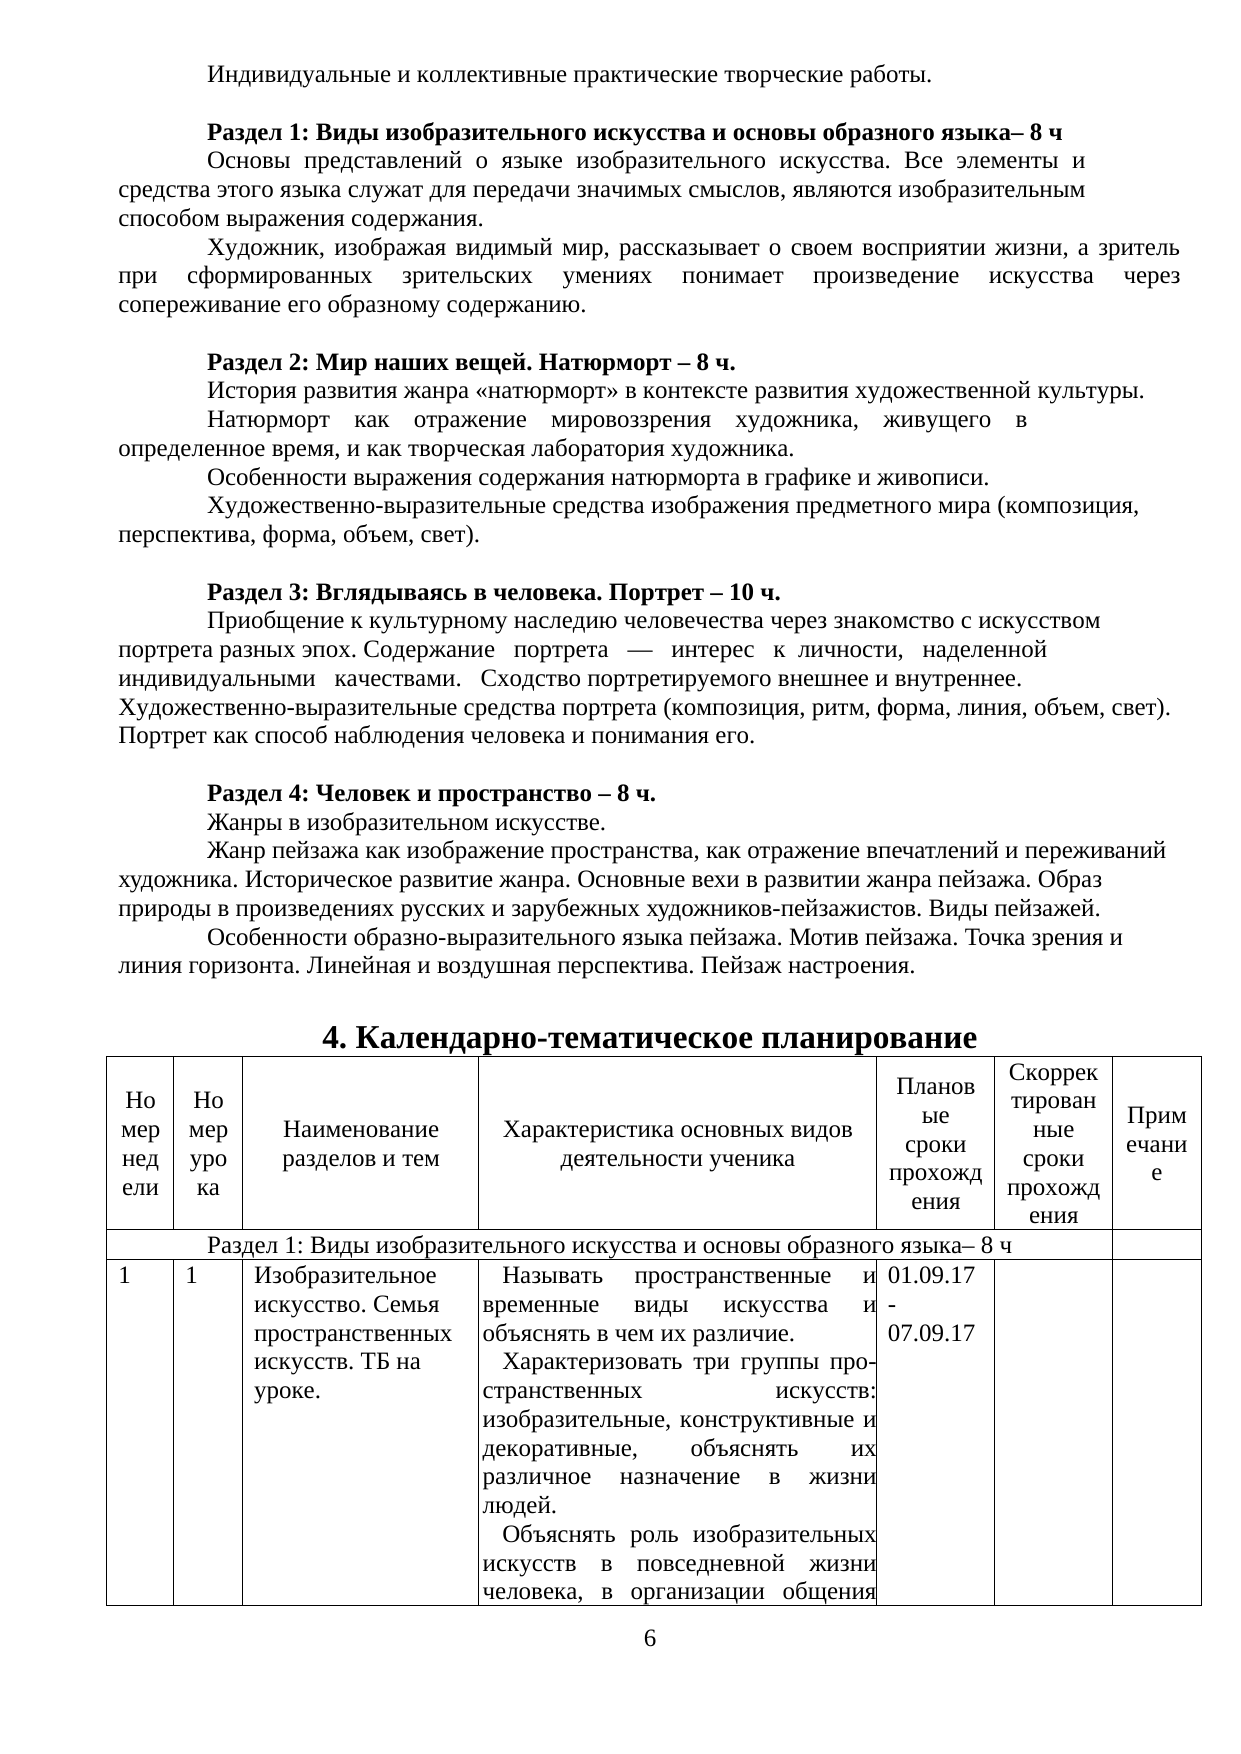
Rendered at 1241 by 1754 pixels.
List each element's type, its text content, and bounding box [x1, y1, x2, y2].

table_header Характеристика основных видов деятельности ученика [479, 1057, 876, 1229]
table_cell 1 [107, 1260, 173, 1605]
text Жанр пейзажа как изображение пространства, как отражение впечатлений и переживаний художника. Историческое развитие жанра. Основные вехи в развитии жанра пейзажа. Образ природы в произведениях русских и зарубежных художников-пейзажистов. Виды пейзажей. [118, 835, 1171, 922]
text Художник, изображая видимый мир, рассказывает о своем восприятии жизни, а зритель при сформированных зрительских умениях понимает произведение искусства через сопереживание его образному содержанию. [118, 232, 1181, 318]
text 4. Календарно-тематическое планирование [118, 1017, 1181, 1056]
table_cell 01.09.17-07.09.17 [877, 1260, 994, 1605]
table_cell Раздел 1: Виды изобразительного искусства и основы образного языка– 8 ч [107, 1230, 1112, 1259]
text Раздел 1: Виды изобразительного искусства и основы образного языка– 8 ч [118, 117, 1181, 145]
table_header Плановые сроки прохождения [877, 1057, 994, 1229]
text Натюрморт как отражение мировоззрения художника, живущего в определенное время, и как творческая лаборатория художника. [118, 404, 1028, 462]
text Особенности образно-выразительного языка пейзажа. Мотив пейзажа. Точка зрения и линия горизонта. Линейная и воздушная перспектива. Пейзаж настроения. [118, 922, 1181, 979]
table_header Номер урока [174, 1057, 242, 1229]
text Раздел 2: Мир наших вещей. Натюрморт – 8 ч. [118, 347, 1181, 375]
table_header Примечание [1113, 1057, 1201, 1229]
text Индивидуальные и коллективные практические творческие работы. [118, 59, 1181, 88]
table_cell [243, 1260, 478, 1605]
table_cell 1 [174, 1260, 242, 1605]
text Основы представлений о языке изобразительного искусства. Все элементы и средства этого языка служат для передачи значимых смыслов, являются изобразительным способом выражения содержания. [118, 145, 1086, 232]
table_header Номер недели [107, 1057, 173, 1229]
text История развития жанра «натюрморт» в контексте развития художественной культуры. [118, 375, 1181, 404]
table_cell [995, 1260, 1112, 1605]
text Приобщение к культурному наследию человечества через знакомство с искусством портрета разных эпох. Содержание портрета — интерес к личности, наделенной индивидуальными качествами. Сходство портретируемого внешнее и внутреннее. Художественно-выразительные средства портрета (композиция, ритм, форма, линия, объем, свет). Портрет как способ наблюдения человека и понимания его. [118, 605, 1181, 749]
text Особенности выражения содержания натюрморта в графике и живописи. [118, 462, 1181, 490]
text Раздел 3: Вглядываясь в человека. Портрет – 10 ч. [118, 577, 1181, 605]
table_header Скорректированные сроки прохождения [995, 1057, 1112, 1229]
table_cell [1113, 1260, 1201, 1605]
table_cell [1113, 1230, 1201, 1259]
text Раздел 4: Человек и пространство – 8 ч. [118, 778, 1181, 807]
text Жанры в изобразительном искусстве. [118, 807, 1181, 835]
text Художественно-выразительные средства изображения предметного мира (композиция, перспектива, форма, объем, свет). [118, 490, 1181, 548]
table_header Наименование разделов и тем [243, 1057, 478, 1229]
